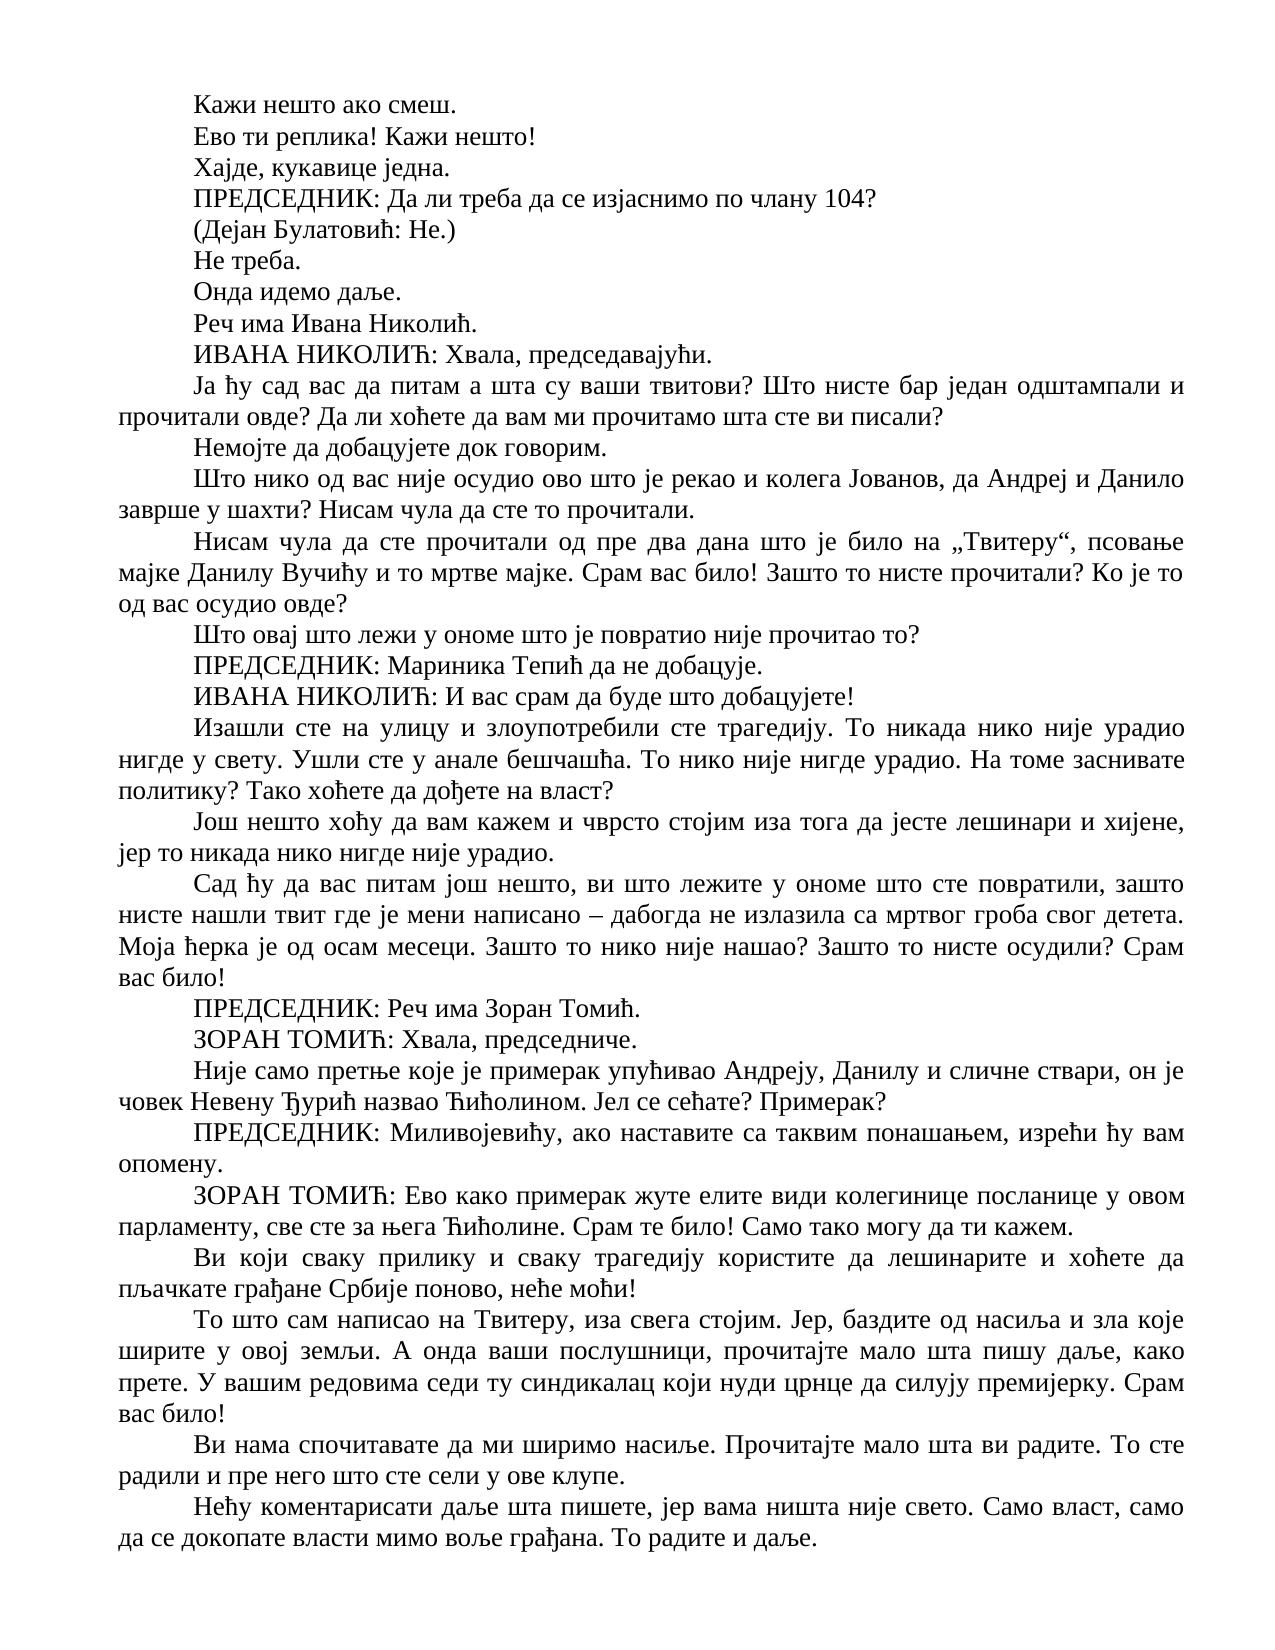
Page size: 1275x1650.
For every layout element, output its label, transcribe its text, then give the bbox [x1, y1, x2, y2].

text Нисам чула да сте прочитали од пре два дана што је било на „Твитеру“, псовање мајке Данилу Вучићу и то мртве мајке. Срам вас било! Зашто то нисте прочитали? Ко је то од вас осудио овде? [118, 525, 1186, 618]
text ЗОРАН ТОМИЋ: Ево како примерак жуте елите види колегинице посланице у овом парламенту, све сте за њега Ћићолине. Срам те било! Само тако могу да ти кажем. [118, 1179, 1186, 1241]
text ПРЕДСЕДНИК: Да ли треба да се изјаснимо по члану 104? [118, 182, 1186, 213]
text Реч има Ивана Николић. [118, 307, 1186, 338]
text Сад ћу да вас питам још нешто, ви што лежите у ономе што сте повратили, зашто нисте нашли твит где је мени написано – дабогда не излазила са мртвог гроба свог детета. Моја ћерка је од осам месеци. Зашто то нико није нашао? Зашто то нисте осудили? Срам вас било! [118, 867, 1186, 992]
text Хајде, кукавице једна. [118, 151, 1186, 182]
text ПРЕДСЕДНИК: Мариника Тепић да не добацује. [118, 649, 1186, 680]
text Ви који сваку прилику и сваку трагедију користите да лешинарите и хоћете да пљачкате грађане Србије поново, неће моћи! [118, 1241, 1186, 1303]
text Кажи нешто ако смеш. [118, 89, 1186, 120]
text Нећу коментарисати даље шта пишете, јер вама ништа није свето. Само власт, само да се докопате власти мимо воље грађана. То радите и даље. [118, 1490, 1186, 1552]
text (Дејан Булатовић: Не.) [118, 213, 1186, 244]
text ИВАНА НИКОЛИЋ: И вас срам да буде што добацујете! [118, 680, 1186, 712]
text Ја ћу сад вас да питам а шта су ваши твитови? Што нисте бар један одштампали и прочитали овде? Да ли хоћете да вам ми прочитамо шта сте ви писали? [118, 369, 1186, 431]
text ЗОРАН ТОМИЋ: Хвала, председниче. [118, 1023, 1186, 1054]
text Не треба. [118, 244, 1186, 276]
text ПРЕДСЕДНИК: Миливојевићу, ако наставите са таквим понашањем, изрећи ћу вам опомену. [118, 1116, 1186, 1179]
text ПРЕДСЕДНИК: Реч има Зоран Томић. [118, 992, 1186, 1023]
text Још нешто хоћу да вам кажем и чврсто стојим иза тога да јесте лешинари и хијене, јер то никада нико нигде није урадио. [118, 805, 1186, 867]
text Што овај што лежи у ономе што је повратио није прочитао то? [118, 618, 1186, 649]
text Ви нама спочитавате да ми ширимо насиље. Прочитајте мало шта ви радите. То сте радили и пре него што сте сели у ове клупе. [118, 1428, 1186, 1490]
text Што нико од вас није осудио ово што је рекао и колега Јованов, да Андреј и Данило заврше у шахти? Нисам чула да сте то прочитали. [118, 462, 1186, 525]
text То што сам написао на Твитеру, иза свега стојим. Јер, баздите од насиља и зла које ширите у овој земљи. А онда ваши послушници, прочитајте мало шта пишу даље, како прете. У вашим редовима седи ту синдикалац који нуди црнце да силују премијерку. Срам вас било! [118, 1303, 1186, 1428]
text Немојте да добацујете док говорим. [118, 431, 1186, 462]
text Није само претње које је примерак упућивао Андреју, Данилу и сличне ствари, он је човек Невену Ђурић назвао Ћићолином. Јел се сећате? Примерак? [118, 1054, 1186, 1116]
text Онда идемо даље. [118, 276, 1186, 307]
text Ево ти реплика! Кажи нешто! [118, 120, 1186, 151]
text Изашли сте на улицу и злоупотребили сте трагедију. То никада нико није урадио нигде у свету. Ушли сте у анале бешчашћа. То нико није нигде урадио. На томе заснивате политику? Тако хоћете да дођете на власт? [118, 712, 1186, 805]
text ИВАНА НИКОЛИЋ: Хвала, председавајући. [118, 338, 1186, 369]
